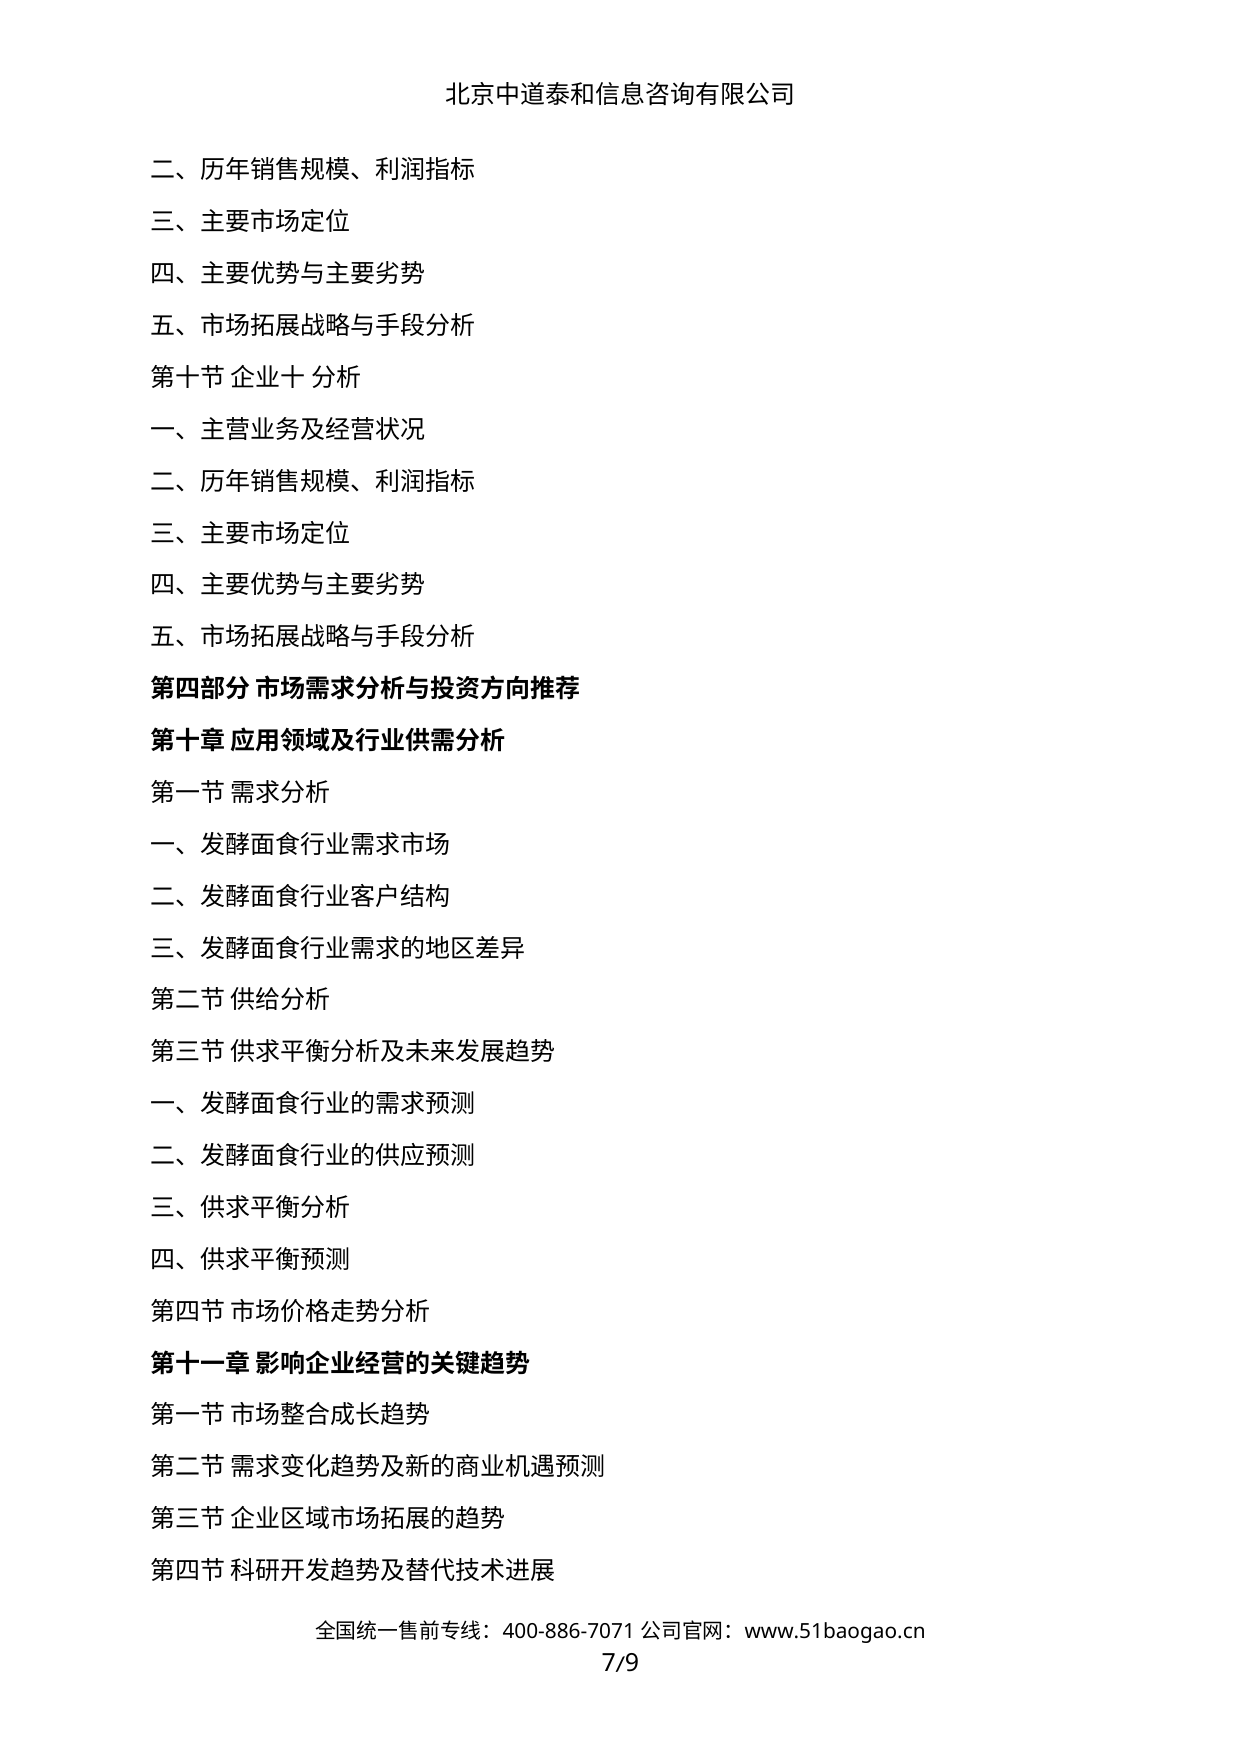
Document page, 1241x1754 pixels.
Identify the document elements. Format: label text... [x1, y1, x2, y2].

text 四、供求平衡预测 [150, 1239, 1090, 1276]
text 第十节 企业十 分析 [150, 357, 1090, 394]
text 三、主要市场定位 [150, 513, 1090, 549]
text 三、主要市场定位 [150, 202, 1090, 238]
text 第十一章 影响企业经营的关键趋势 [150, 1343, 1090, 1379]
text 第四节 科研开发趋势及替代技术进展 [150, 1551, 1090, 1587]
text 二、发酵面食行业客户结构 [150, 876, 1090, 912]
text 五、市场拓展战略与手段分析 [150, 306, 1090, 342]
text 一、发酵面食行业需求市场 [150, 824, 1090, 861]
text 三、发酵面食行业需求的地区差异 [150, 928, 1090, 964]
text 第三节 企业区域市场拓展的趋势 [150, 1499, 1090, 1535]
text 第二节 需求变化趋势及新的商业机遇预测 [150, 1447, 1090, 1483]
text 第二节 供给分析 [150, 980, 1090, 1016]
text 一、主营业务及经营状况 [150, 409, 1090, 446]
text 二、历年销售规模、利润指标 [150, 150, 1090, 186]
text 第四节 市场价格走势分析 [150, 1291, 1090, 1327]
text 四、主要优势与主要劣势 [150, 565, 1090, 601]
text 二、发酵面食行业的供应预测 [150, 1136, 1090, 1172]
text 五、市场拓展战略与手段分析 [150, 617, 1090, 653]
text 四、主要优势与主要劣势 [150, 254, 1090, 290]
text 三、供求平衡分析 [150, 1187, 1090, 1224]
text 第四部分 市场需求分析与投资方向推荐 [150, 669, 1090, 705]
text 一、发酵面食行业的需求预测 [150, 1084, 1090, 1120]
text 第一节 需求分析 [150, 772, 1090, 809]
text 第一节 市场整合成长趋势 [150, 1395, 1090, 1431]
text 第三节 供求平衡分析及未来发展趋势 [150, 1032, 1090, 1068]
text 第十章 应用领域及行业供需分析 [150, 721, 1090, 757]
text 二、历年销售规模、利润指标 [150, 461, 1090, 497]
